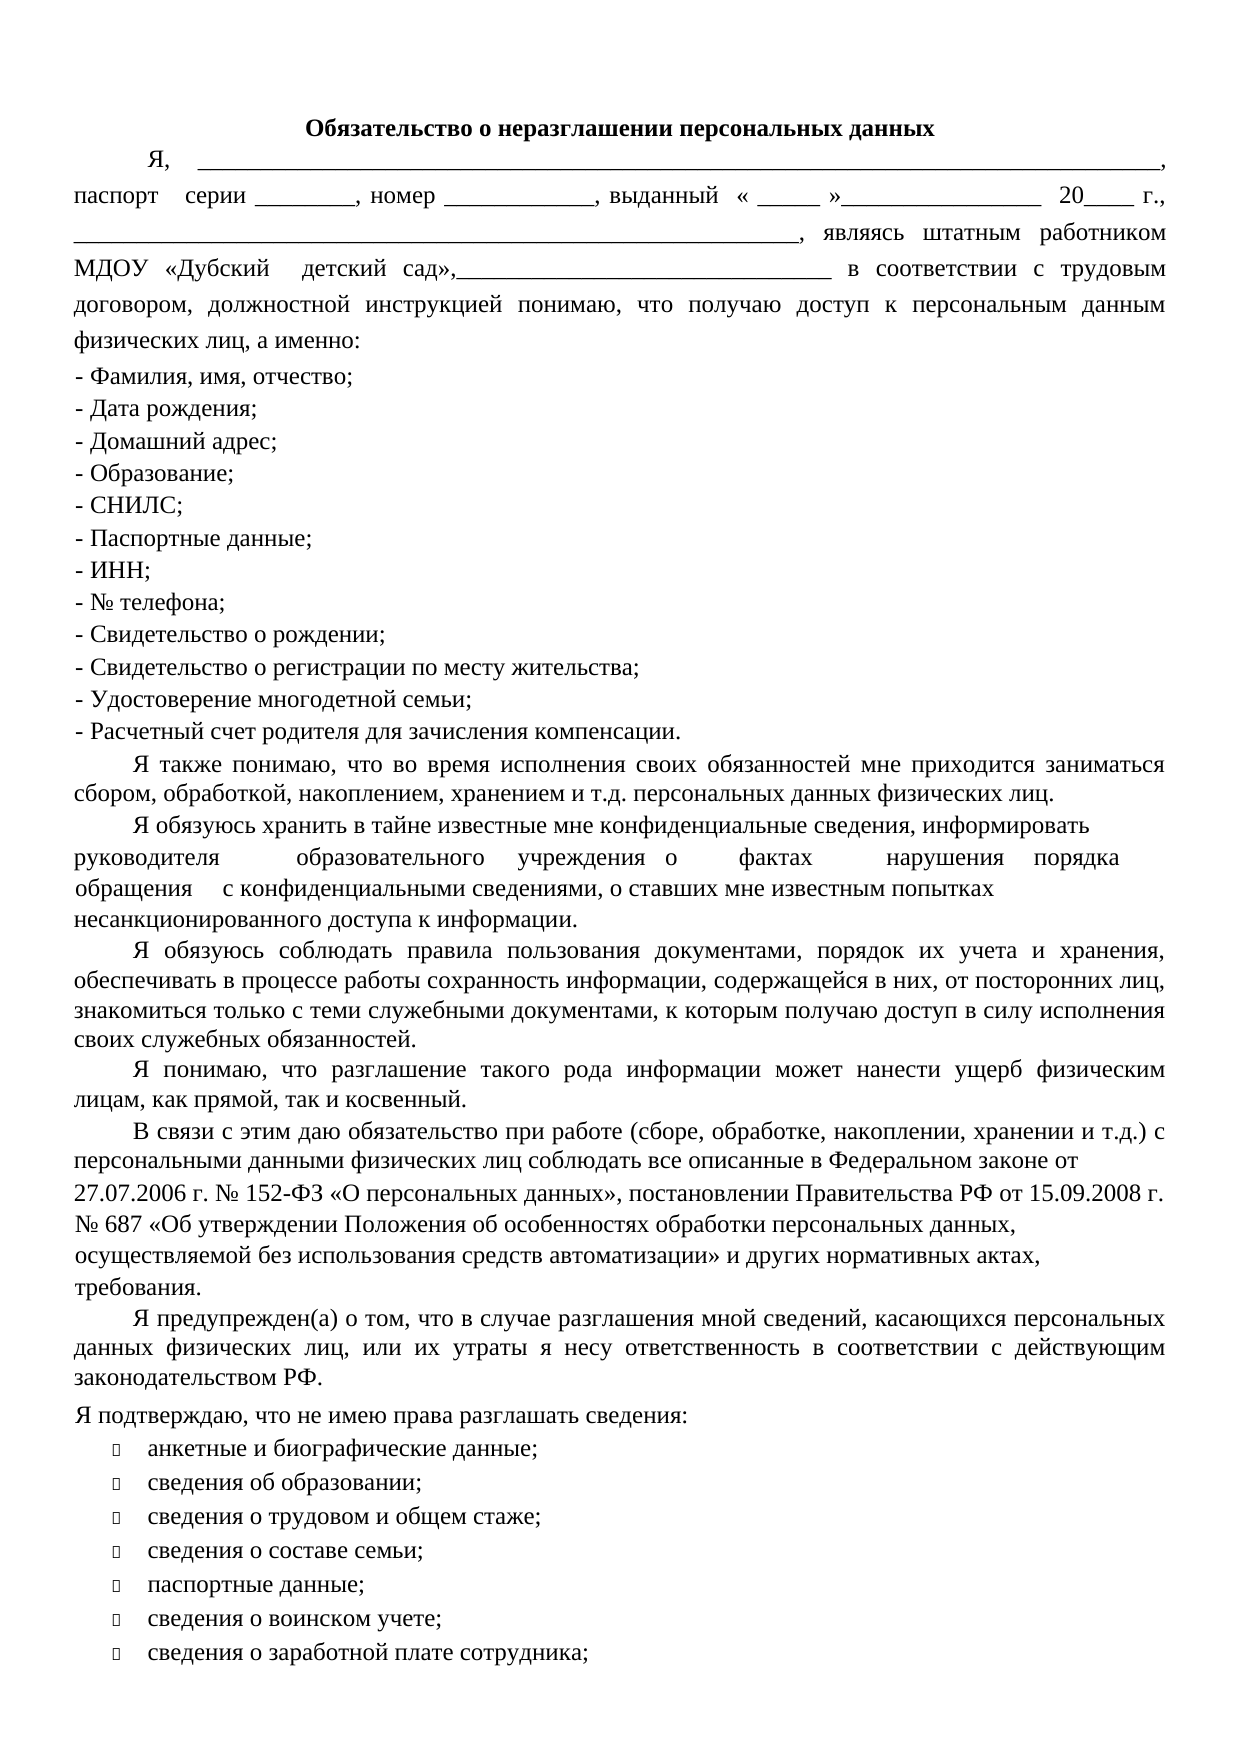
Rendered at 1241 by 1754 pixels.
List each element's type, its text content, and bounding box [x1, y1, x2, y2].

text Я подтверждаю, что не имею права разглашать сведения: [75, 1400, 1167, 1428]
list Расчетный счет родителя для зачисления компенсации. [75, 716, 1166, 745]
list сведения об образовании; [111, 1467, 1167, 1496]
list Домашний адрес; [75, 426, 1166, 454]
list анкетные и биографические данные; [111, 1433, 1167, 1462]
list Фамилия, имя, отчество; [75, 361, 1166, 390]
list Свидетельство о регистрации по месту жительства; [75, 652, 1166, 681]
text 27.07.2006 г. № 152-ФЗ «О персональных данных», постановлении Правительства РФ от 15.09.2008 г. № 687 «Об утверждении Положения об особенностях обработки персональных данных, осуществляемой без использования средств автоматизации» и других нормативных актах, требования. [73, 1178, 1172, 1300]
list сведения о составе семьи; [111, 1535, 1167, 1564]
list № телефона; [75, 587, 1166, 616]
text Я, _____________________________________________________________________________, паспорт серии ________, номер ____________, выданный « _____ »________________ 20____ г., __________________________________________________________, являясь штатным работником МДОУ «Дубский детский сад»,______________________________ в соответствии с трудовым договором, должностной инструкцией понимаю, что получаю доступ к персональным данным физических лиц, а именно: [73, 144, 1166, 354]
list Удостоверение многодетной семьи; [75, 684, 1166, 713]
list сведения о заработной плате сотрудника; [111, 1637, 1167, 1665]
text Я предупрежден(а) о том, что в случае разглашения мной сведений, касающихся персональных данных физических лиц, или их утраты я несу ответственность в соответствии с действующим законодательством РФ. [73, 1303, 1166, 1391]
list Свидетельство о рождении; [75, 619, 1166, 648]
list сведения о воинском учете; [111, 1603, 1167, 1632]
text Я обязуюсь соблюдать правила пользования документами, порядок их учета и хранения, обеспечивать в процессе работы сохранность информации, содержащейся в них, от посторонних лиц, знакомиться только с теми служебными документами, к которым получаю доступ в силу исполнения своих служебных обязанностей. [73, 936, 1166, 1053]
list СНИЛС; [75, 490, 1166, 519]
list сведения о трудовом и общем стаже; [111, 1501, 1167, 1530]
list Образование; [75, 458, 1166, 487]
text Обязательство о неразглашении персональных данных [75, 113, 1164, 142]
list Паспортные данные; [75, 523, 1166, 551]
list паспортные данные; [111, 1569, 1167, 1598]
text Я также понимаю, что во время исполнения своих обязанностей мне приходится заниматься сбором, обработкой, накоплением, хранением и т.д. персональных данных физических лиц. [73, 749, 1166, 807]
text В связи с этим даю обязательство при работе (сборе, обработке, накоплении, хранении и т.д.) с персональными данными физических лиц соблюдать все описанные в Федеральном законе от [73, 1116, 1166, 1174]
text Я обязуюсь хранить в тайне известные мне конфиденциальные сведения, информировать руководителя образовательного учреждения о фактах нарушения порядка обращения с конфиденциальными сведениями, о ставших мне известным попытках несанкционированного доступа к информации. [73, 811, 1172, 933]
list ИНН; [75, 555, 1166, 584]
list Дата рождения; [75, 393, 1166, 422]
text Я понимаю, что разглашение такого рода информации может нанести ущерб физическим лицам, как прямой, так и косвенный. [73, 1054, 1166, 1112]
